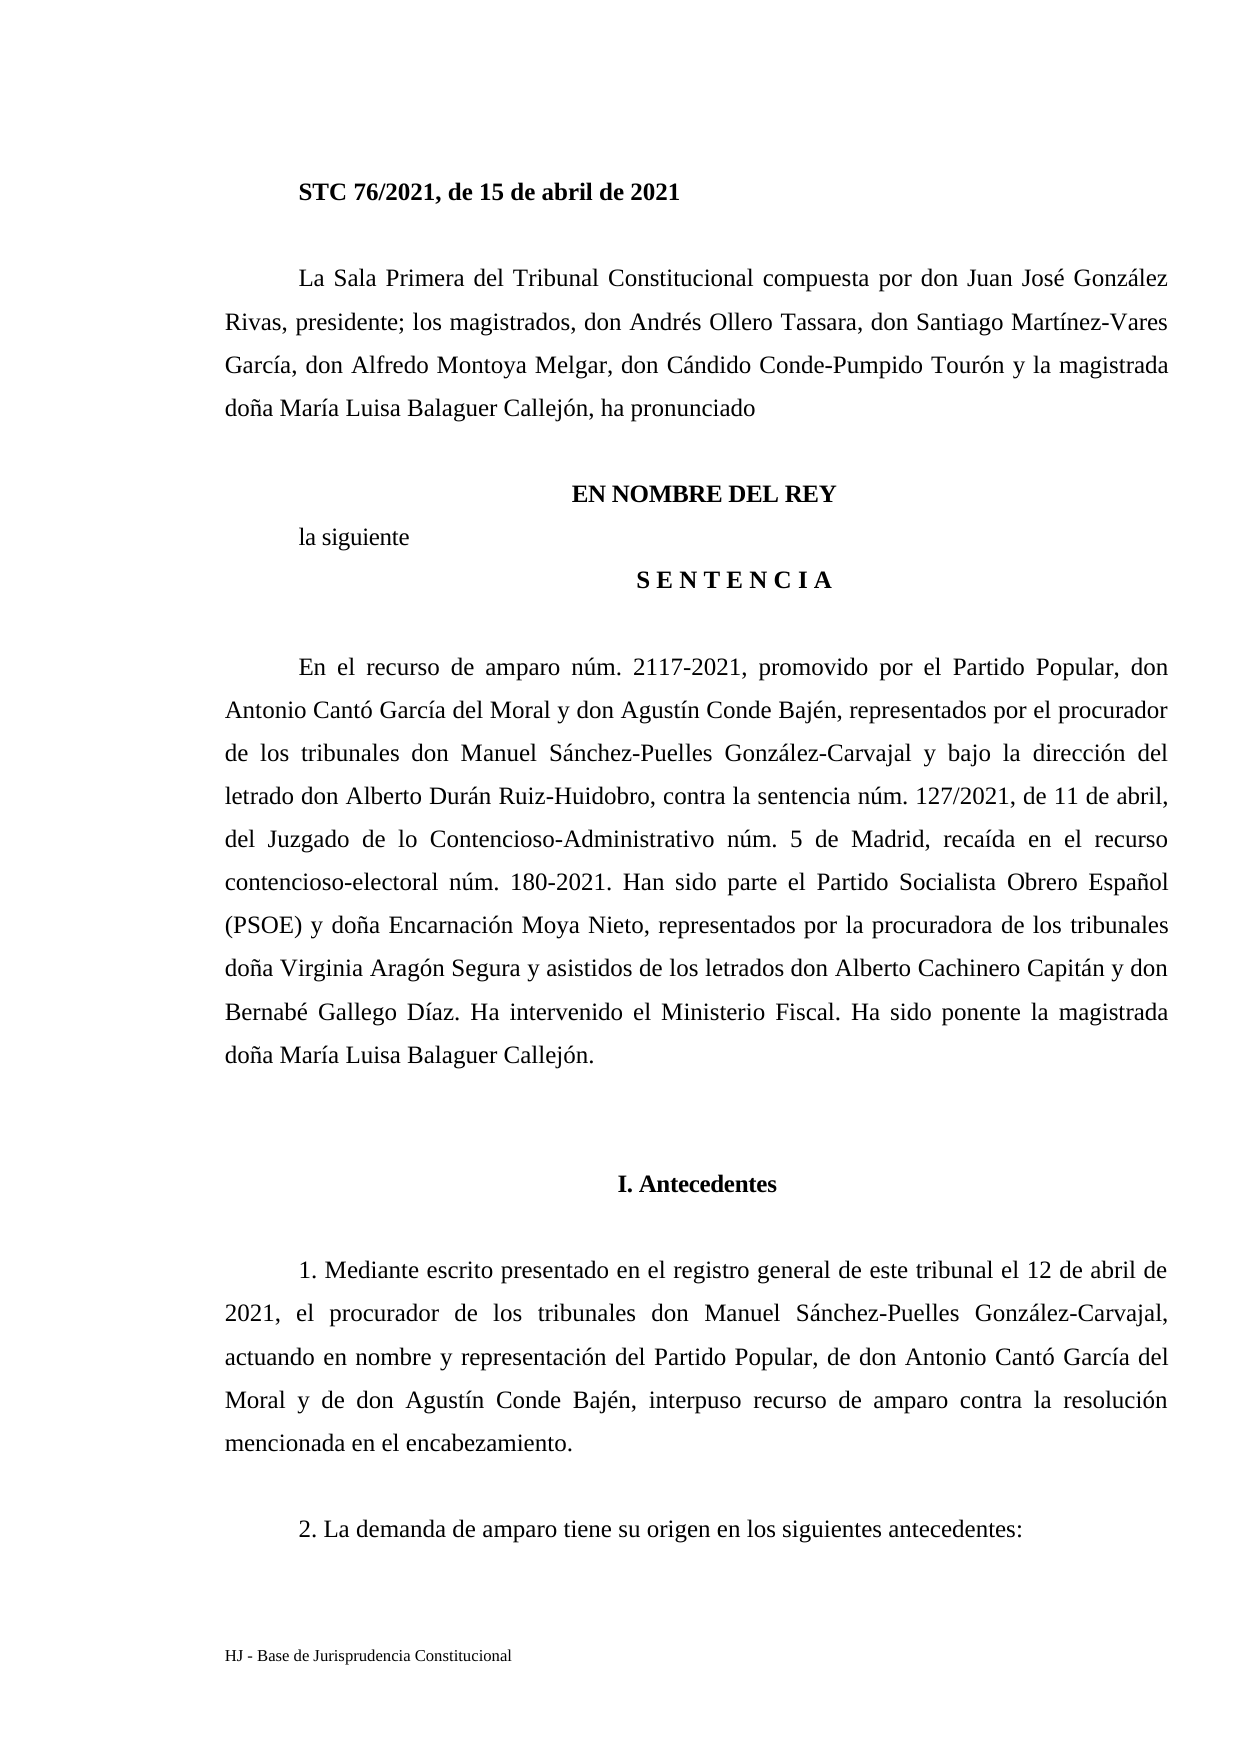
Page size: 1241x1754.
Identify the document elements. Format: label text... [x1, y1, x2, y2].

text 1. Mediante escrito presentado en el registro general de este tribunal el 12 de abril de 2021, el procurador de los tribunales don Manuel Sánchez-Puelles González-Carvajal, actuando en nombre y representación del Partido Popular, de don Antonio Cantó García del Moral y de don Agustín Conde Bajén, interpuso recurso de amparo contra la resolución mencionada en el encabezamiento. [224, 1255, 1169, 1457]
text la siguiente [224, 522, 1110, 551]
text STC 76/2021, de 15 de abril de 2021 [224, 177, 1169, 206]
text S E N T E N C I A [224, 565, 1169, 594]
text I. Antecedentes [224, 1169, 1169, 1198]
text En el recurso de amparo núm. 2117-2021, promovido por el Partido Popular, don Antonio Cantó García del Moral y don Agustín Conde Bajén, representados por el procurador de los tribunales don Manuel Sánchez-Puelles González-Carvajal y bajo la dirección del letrado don Alberto Durán Ruiz-Huidobro, contra la sentencia núm. 127/2021, de 11 de abril, del Juzgado de lo Contencioso-Administrativo núm. 5 de Madrid, recaída en el recurso contencioso-electoral núm. 180-2021. Han sido parte el Partido Socialista Obrero Español (PSOE) y doña Encarnación Moya Nieto, representados por la procuradora de los tribunales doña Virginia Aragón Segura y asistidos de los letrados don Alberto Cachinero Capitán y don Bernabé Gallego Díaz. Ha intervenido el Ministerio Fiscal. Ha sido ponente la magistrada doña María Luisa Balaguer Callejón. [224, 652, 1169, 1068]
text La Sala Primera del Tribunal Constitucional compuesta por don Juan José González Rivas, presidente; los magistrados, don Andrés Ollero Tassara, don Santiago Martínez-Vares García, don Alfredo Montoya Melgar, don Cándido Conde-Pumpido Tourón y la magistrada doña María Luisa Balaguer Callejón, ha pronunciado [224, 263, 1169, 422]
text EN NOMBRE DEL REY [224, 479, 1110, 508]
text 2. La demanda de amparo tiene su origen en los siguientes antecedentes: [224, 1514, 1169, 1543]
